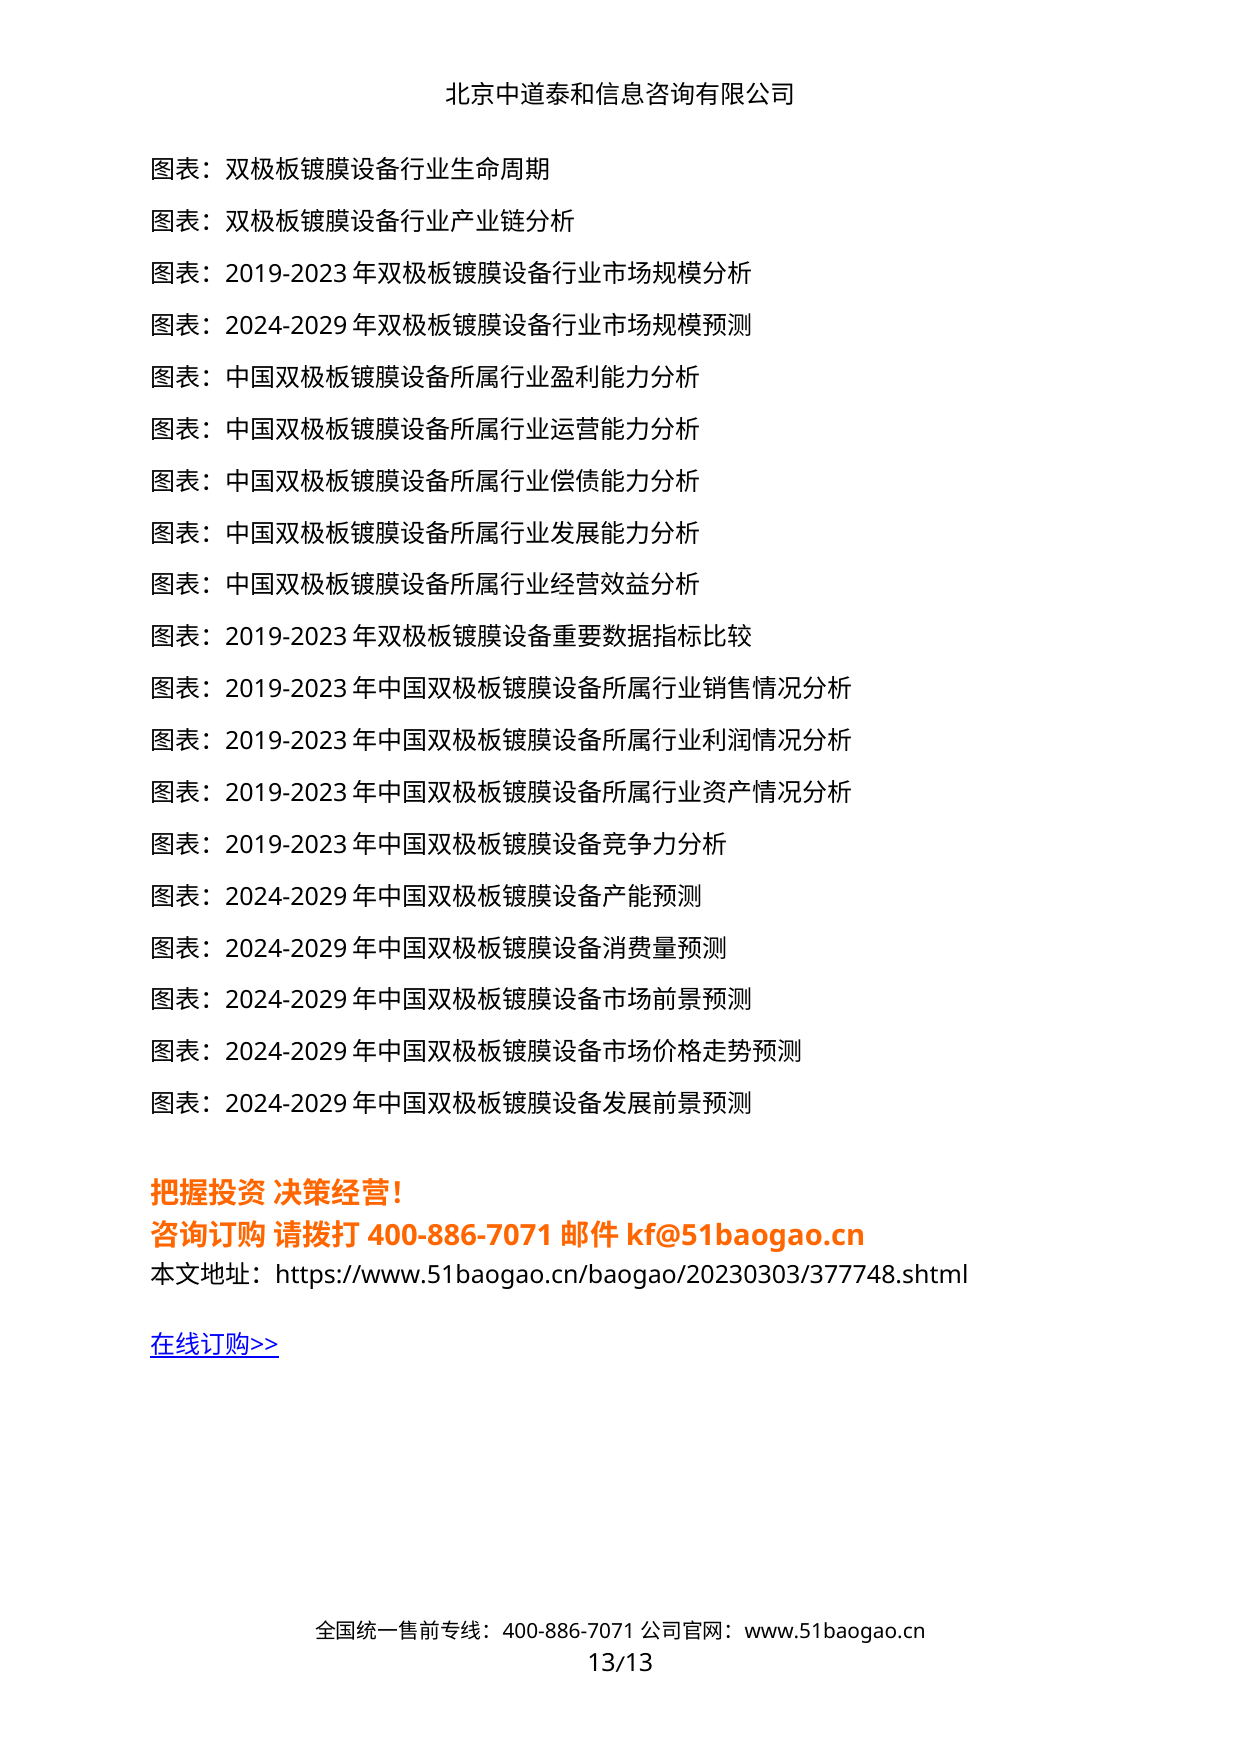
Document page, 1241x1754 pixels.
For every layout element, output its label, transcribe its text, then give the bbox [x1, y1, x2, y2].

text 图表：2019-2023年中国双极板镀膜设备竞争力分析 [150, 824, 1090, 861]
text 图表：2024-2029年双极板镀膜设备行业市场规模预测 [150, 306, 1090, 342]
text 图表：2019-2023年双极板镀膜设备重要数据指标比较 [150, 617, 1090, 653]
text 图表：中国双极板镀膜设备所属行业发展能力分析 [150, 513, 1090, 549]
text 把握投资 决策经营！咨询订购 请拨打 400-886-7071 邮件 kf@51baogao.cn本文地址：https://www.51baogao.cn/baogao/20230303/377748.shtml [150, 1136, 1090, 1291]
text 图表：2024-2029年中国双极板镀膜设备市场价格走势预测 [150, 1032, 1090, 1068]
text 图表：中国双极板镀膜设备所属行业盈利能力分析 [150, 357, 1090, 394]
text 图表：2024-2029年中国双极板镀膜设备市场前景预测 [150, 980, 1090, 1016]
text 在线订购>> [150, 1291, 1090, 1361]
text 图表：双极板镀膜设备行业产业链分析 [150, 202, 1090, 238]
text 图表：中国双极板镀膜设备所属行业经营效益分析 [150, 565, 1090, 601]
text 图表：2024-2029年中国双极板镀膜设备产能预测 [150, 876, 1090, 912]
text 图表：双极板镀膜设备行业生命周期 [150, 150, 1090, 186]
text 图表：2024-2029年中国双极板镀膜设备消费量预测 [150, 928, 1090, 964]
text 图表：2019-2023年中国双极板镀膜设备所属行业资产情况分析 [150, 772, 1090, 809]
text 图表：中国双极板镀膜设备所属行业运营能力分析 [150, 409, 1090, 446]
text 图表：中国双极板镀膜设备所属行业偿债能力分析 [150, 461, 1090, 497]
text 图表：2019-2023年双极板镀膜设备行业市场规模分析 [150, 254, 1090, 290]
text 图表：2019-2023年中国双极板镀膜设备所属行业销售情况分析 [150, 669, 1090, 705]
text 图表：2024-2029年中国双极板镀膜设备发展前景预测 [150, 1084, 1090, 1120]
text 图表：2019-2023年中国双极板镀膜设备所属行业利润情况分析 [150, 721, 1090, 757]
